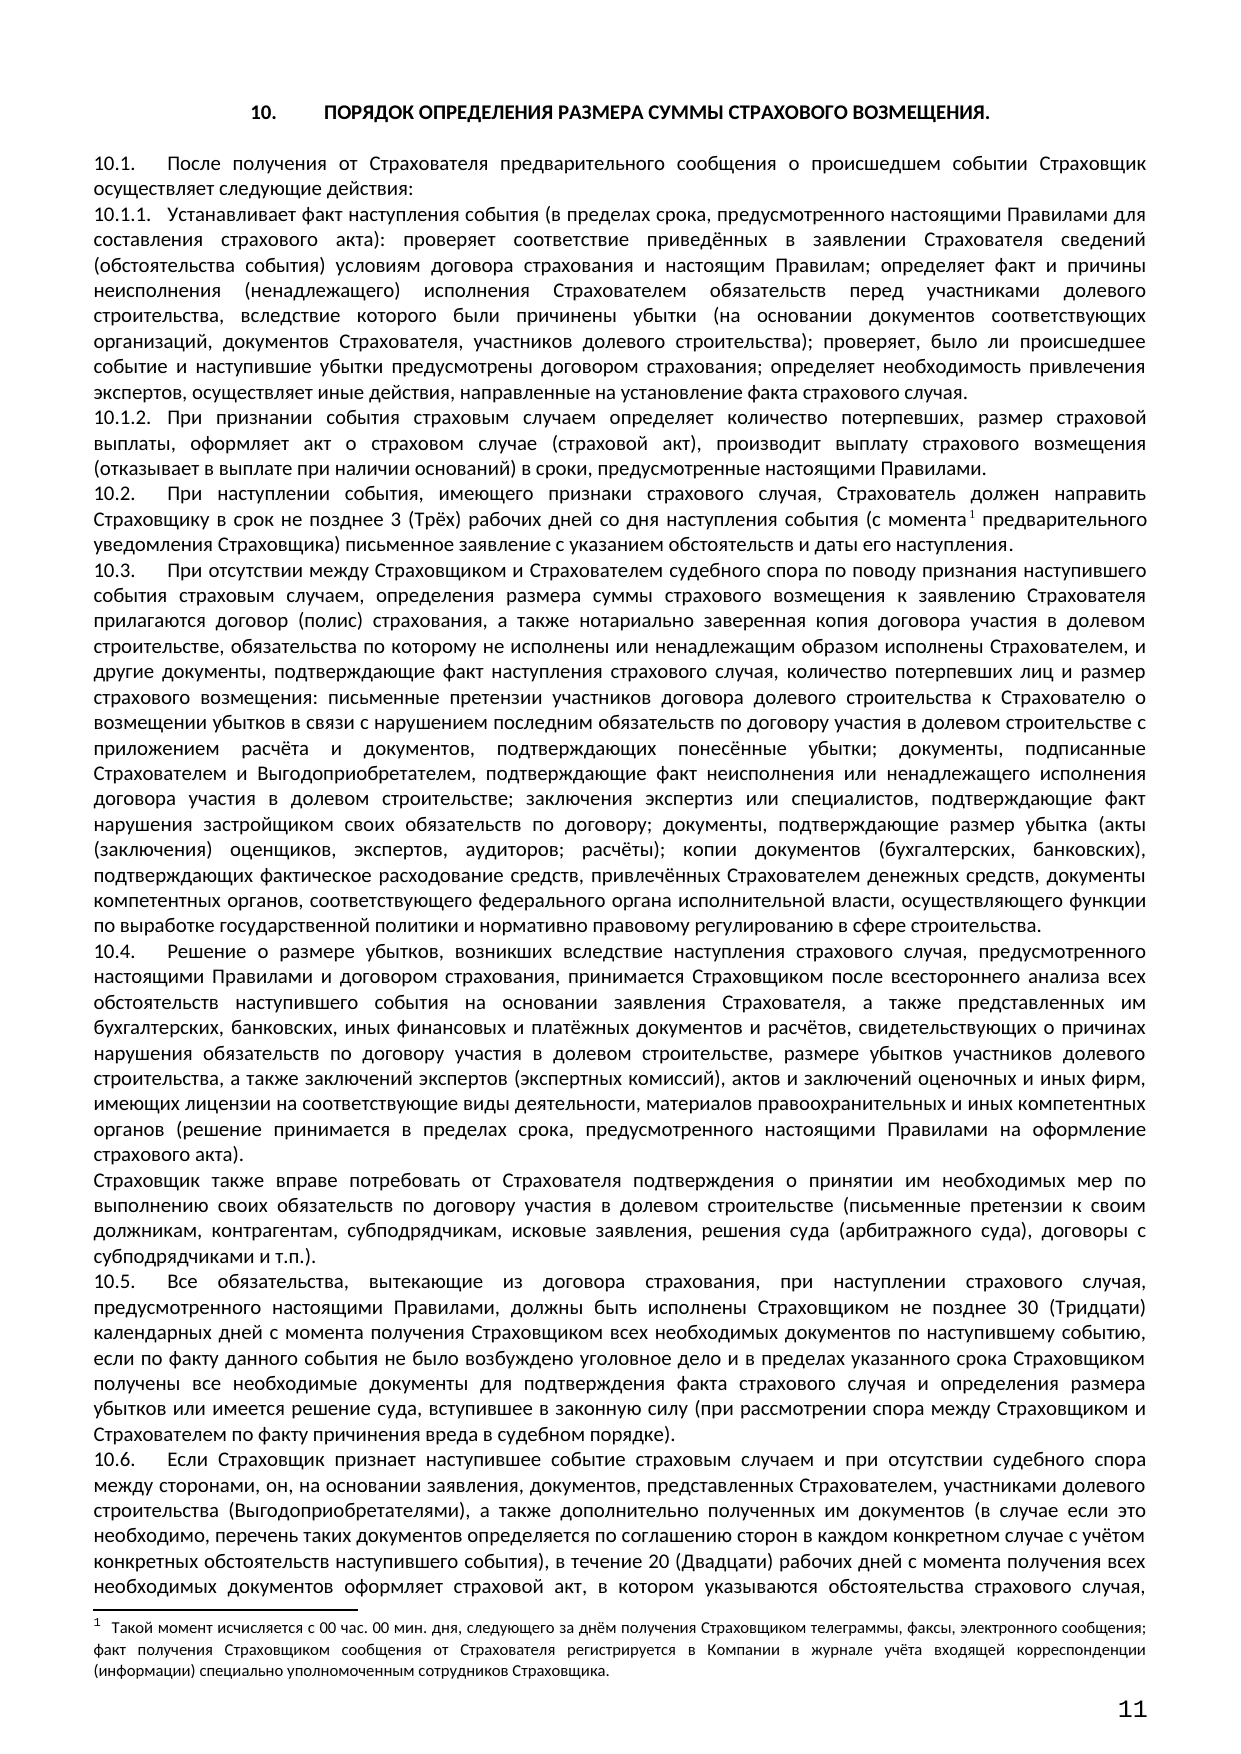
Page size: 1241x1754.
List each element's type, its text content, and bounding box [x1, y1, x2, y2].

subtitle ПОРЯДОК ОПРЕДЕЛЕНИЯ РАЗМЕРА СУММЫ СТРАХОВОГО ВОЗМЕЩЕНИЯ. [93, 99, 1147, 125]
list При признании события страховым случаем определяет количество потерпевших, размер страховой выплаты, оформляет акт о страховом случае (страховой акт), производит выплату страхового возмещения (отказывает в выплате при наличии оснований) в сроки, предусмотренные настоящими Правилами. [93, 404, 1147, 481]
list Решение о размере убытков, возникших вследствие наступления страхового случая, предусмотренного настоящими Правилами и договором страхования, принимается Страховщиком после всестороннего анализа всех обстоятельств наступившего события на основании заявления Страхователя, а также представленных им бухгалтерских, банковских, иных финансовых и платёжных документов и расчётов, свидетельствующих о причинах нарушения обязательств по договору участия в долевом строительстве, размере убытков участников долевого строительства, а также заключений экспертов (экспертных комиссий), актов и заключений оценочных и иных фирм, имеющих лицензии на соответствующие виды деятельности, материалов правоохранительных и иных компетентных органов (решение принимается в пределах срока, предусмотренного настоящими Правилами на оформление страхового акта). [93, 938, 1147, 1167]
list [93, 1446, 1147, 1599]
text Страховщик также вправе потребовать от Страхователя подтверждения о принятии им необходимых мер по выполнению своих обязательств по договору участия в долевом строительстве (письменные претензии к своим должникам, контрагентам, субподрядчикам, исковые заявления, решения суда (арбитражного суда), договоры с субподрядчиками и т.п.). [93, 1167, 1147, 1268]
list При отсутствии между Страховщиком и Страхователем судебного спора по поводу признания наступившего события страховым случаем, определения размера суммы страхового возмещения к заявлению Страхователя прилагаются договор (полис) страхования, а также нотариально заверенная копия договора участия в долевом строительстве, обязательства по которому не исполнены или ненадлежащим образом исполнены Страхователем, и другие документы, подтверждающие факт наступления страхового случая, количество потерпевших лиц и размер страхового возмещения: письменные претензии участников договора долевого строительства к Страхователю о возмещении убытков в связи с нарушением последним обязательств по договору участия в долевом строительстве с приложением расчёта и документов, подтверждающих понесённые убытки; документы, подписанные Страхователем и Выгодоприобретателем, подтверждающие факт неисполнения или ненадлежащего исполнения договора участия в долевом строительстве; заключения экспертиз или специалистов, подтверждающие факт нарушения застройщиком своих обязательств по договору; документы, подтверждающие размер убытка (акты (заключения) оценщиков, экспертов, аудиторов; расчёты); копии документов (бухгалтерских, банковских), подтверждающих фактическое расходование средств, привлечённых Страхователем денежных средств, документы компетентных органов, соответствующего федерального органа исполнительной власти, осуществляющего функции по выработке государственной политики и нормативно правовому регулированию в сфере строительства. [93, 557, 1147, 938]
list При наступлении события, имеющего признаки страхового случая, Страхователь должен направить Страховщику в срок не позднее 3 (Трёх) рабочих дней со дня наступления события (с момента предварительного уведомления Страховщика) письменное заявление с указанием обстоятельств и даты его наступления. [93, 481, 1147, 557]
list После получения от Страхователя предварительного сообщения о происшедшем событии Страховщик осуществляет следующие действия: [93, 150, 1147, 201]
list Все обязательства, вытекающие из договора страхования, при наступлении страхового случая, предусмотренного настоящими Правилами, должны быть исполнены Страховщиком не позднее 30 (Тридцати) календарных дней с момента получения Страховщиком всех необходимых документов по наступившему событию, если по факту данного события не было возбуждено уголовное дело и в пределах указанного срока Страховщиком получены все необходимые документы для подтверждения факта страхового случая и определения размера убытков или имеется решение суда, вступившее в законную силу (при рассмотрении спора между Страховщиком и Страхователем по факту причинения вреда в судебном порядке). [93, 1268, 1147, 1446]
list Устанавливает факт наступления события (в пределах срока, предусмотренного настоящими Правилами для составления страхового акта): проверяет соответствие приведённых в заявлении Страхователя сведений (обстоятельства события) условиям договора страхования и настоящим Правилам; определяет факт и причины неисполнения (ненадлежащего) исполнения Страхователем обязательств перед участниками долевого строительства, вследствие которого были причинены убытки (на основании документов соответствующих организаций, документов Страхователя, участников долевого строительства); проверяет, было ли происшедшее событие и наступившие убытки предусмотрены договором страхования; определяет необходимость привлечения экспертов, осуществляет иные действия, направленные на установление факта страхового случая. [93, 201, 1147, 404]
